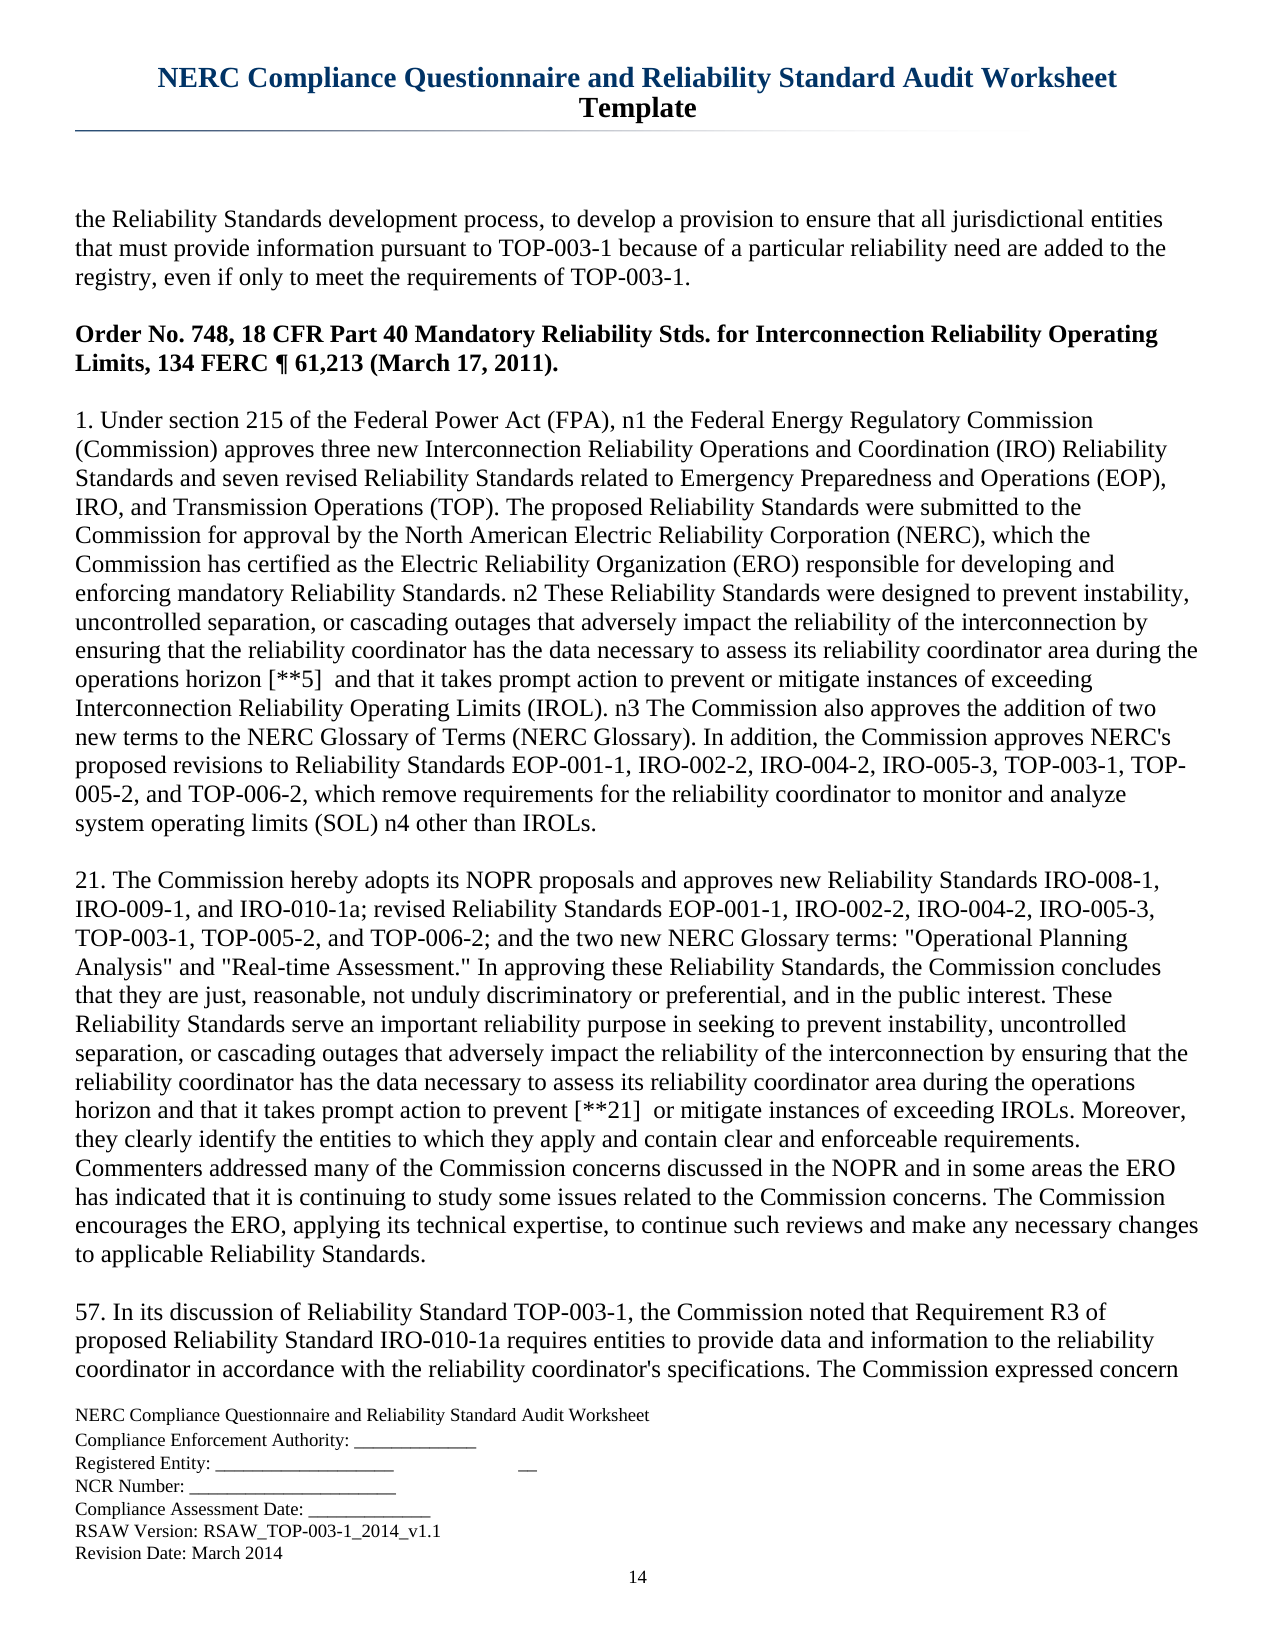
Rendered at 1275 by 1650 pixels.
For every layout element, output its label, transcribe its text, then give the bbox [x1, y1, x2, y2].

text Order No. 748, 18 CFR Part 40 Mandatory Reliability Stds. for Interconnection Reliability Operating Limits, 134 FERC ¶ 61,213 (March 17, 2011). [75, 319, 1200, 377]
picture [75, 130, 1053, 137]
text 21. The Commission hereby adopts its NOPR proposals and approves new Reliability Standards IRO-008-1, IRO-009-1, and IRO-010-1a; revised Reliability Standards EOP-001-1, IRO-002-2, IRO-004-2, IRO-005-3, TOP-003-1, TOP-005-2, and TOP-006-2; and the two new NERC Glossary terms: "Operational Planning Analysis" and "Real-time Assessment." In approving these Reliability Standards, the Commission concludes that they are just, reasonable, not unduly discriminatory or preferential, and in the public interest. These Reliability Standards serve an important reliability purpose in seeking to prevent instability, uncontrolled separation, or cascading outages that adversely impact the reliability of the interconnection by ensuring that the reliability coordinator has the data necessary to assess its reliability coordinator area during the operations horizon and that it takes prompt action to prevent [**21] or mitigate instances of exceeding IROLs. Moreover, they clearly identify the entities to which they apply and contain clear and enforceable requirements. Commenters addressed many of the Commission concerns discussed in the NOPR and in some areas the ERO has indicated that it is continuing to study some issues related to the Commission concerns. The Commission encourages the ERO, applying its technical expertise, to continue such reviews and make any necessary changes to applicable Reliability Standards. [75, 866, 1200, 1268]
text 1. Under section 215 of the Federal Power Act (FPA), n1 the Federal Energy Regulatory Commission (Commission) approves three new Interconnection Reliability Operations and Coordination (IRO) Reliability Standards and seven revised Reliability Standards related to Emergency Preparedness and Operations (EOP), IRO, and Transmission Operations (TOP). The proposed Reliability Standards were submitted to the Commission for approval by the North American Electric Reliability Corporation (NERC), which the Commission has certified as the Electric Reliability Organization (ERO) responsible for developing and enforcing mandatory Reliability Standards. n2 These Reliability Standards were designed to prevent instability, uncontrolled separation, or cascading outages that adversely impact the reliability of the interconnection by ensuring that the reliability coordinator has the data necessary to assess its reliability coordinator area during the operations horizon [**5] and that it takes prompt action to prevent or mitigate instances of exceeding Interconnection Reliability Operating Limits (IROL). n3 The Commission also approves the addition of two new terms to the NERC Glossary of Terms (NERC Glossary). In addition, the Commission approves NERC's proposed revisions to Reliability Standards EOP-001-1, IRO-002-2, IRO-004-2, IRO-005-3, TOP-003-1, TOP-005-2, and TOP-006-2, which remove requirements for the reliability coordinator to monitor and analyze system operating limits (SOL) n4 other than IROLs. [75, 406, 1200, 837]
